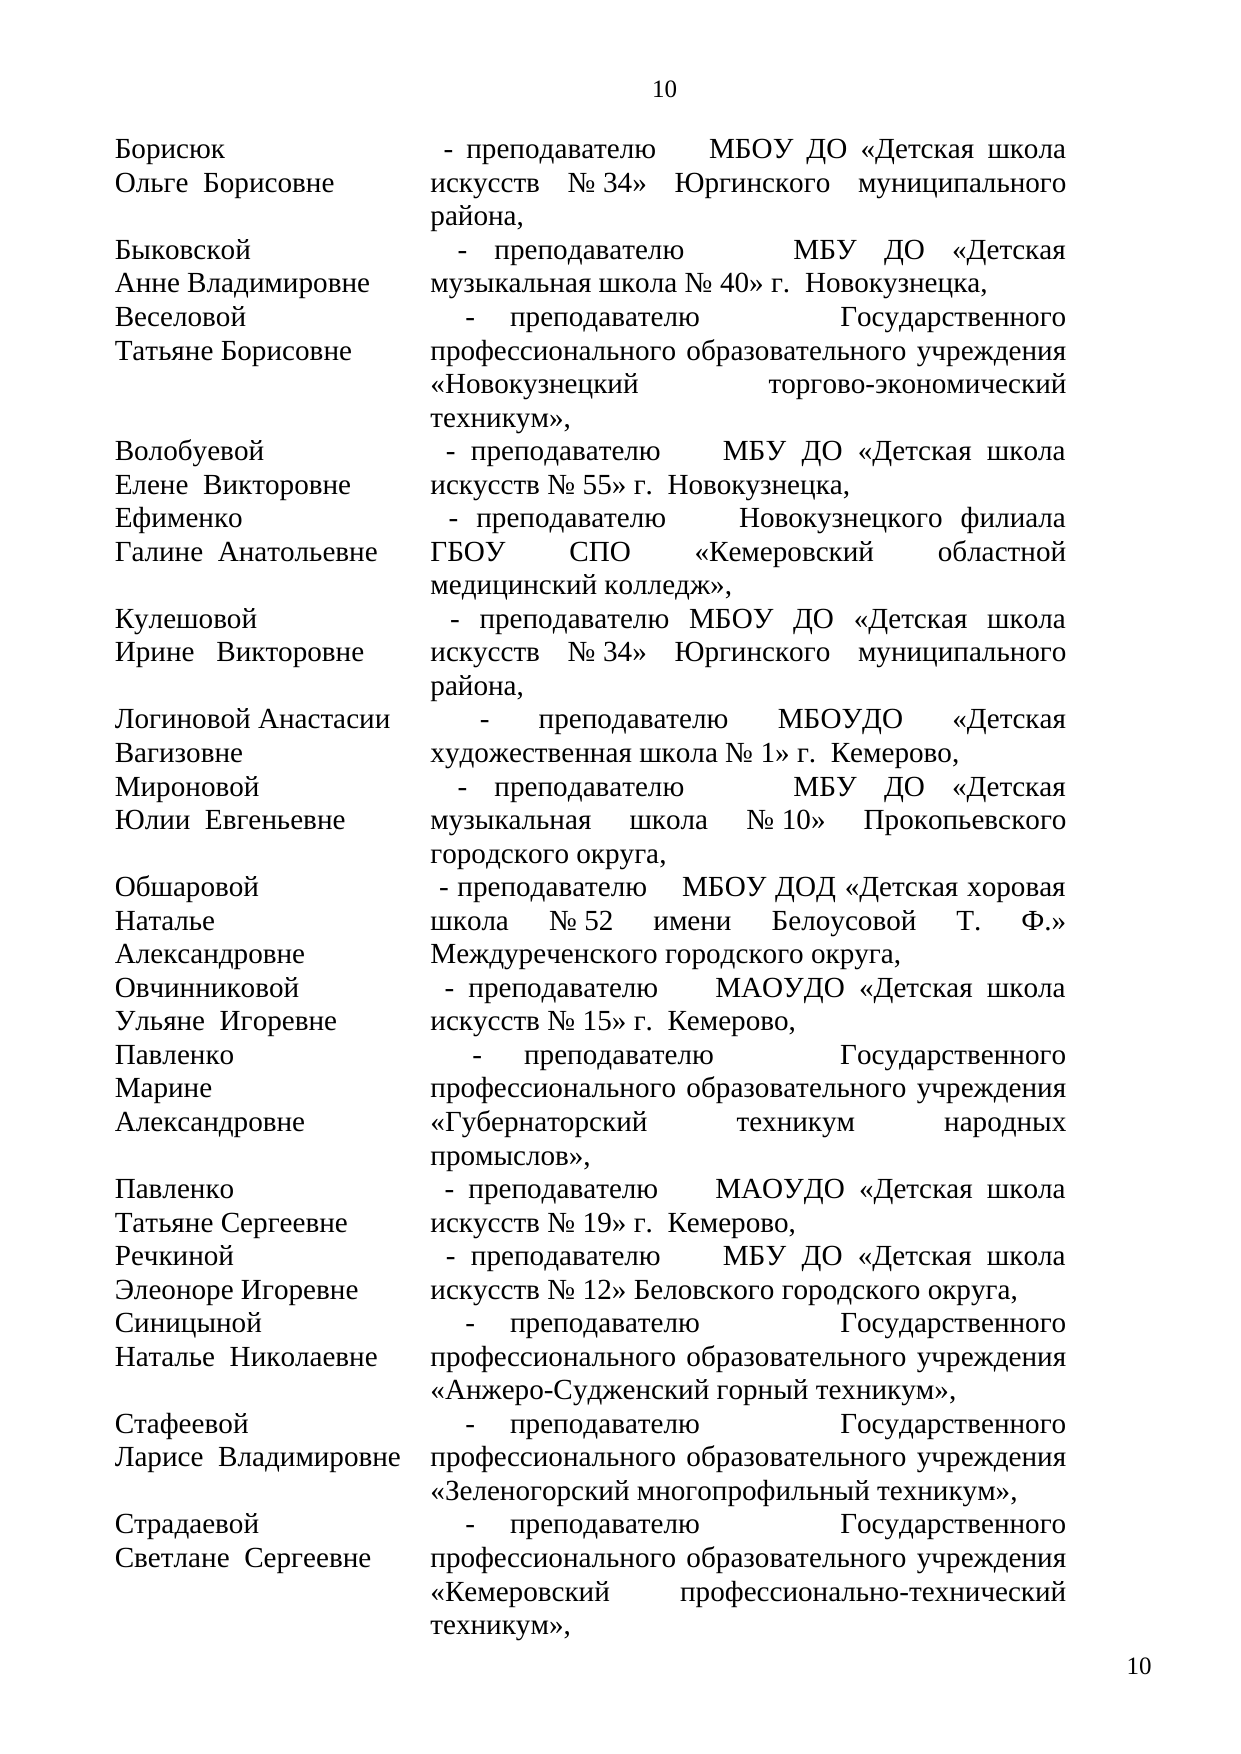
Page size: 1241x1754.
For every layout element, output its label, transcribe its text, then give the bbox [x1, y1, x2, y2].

table_cell Речкиной Элеоноре Игоревне [103, 1238, 419, 1305]
table_cell Мироновой Юлии Евгеньевне [103, 769, 419, 869]
table_cell Обшаровой Наталье Александровне [103, 869, 419, 970]
table_cell - преподавателю МБОУДО «Детская художественная школа № 1» г. Кемерово, [419, 702, 1078, 769]
table_cell - преподавателю Новокузнецкого филиала ГБОУ СПО «Кемеровский областной медицинский колледж», [419, 500, 1078, 601]
table_cell - преподавателю МБОУ ДОД «Детская хоровая школа № 52 имени Белоусовой Т. Ф.» Междуреченского городского округа, [419, 869, 1078, 970]
table_cell - преподавателю МБУ ДО «Детская музыкальная школа № 10» Прокопьевского городского округа, [419, 769, 1078, 869]
table_cell Борисюк Ольге Борисовне [103, 131, 419, 232]
table_cell - преподавателю Государственного профессионального образовательного учреждения «Анжеро-Судженский горный техникум», [419, 1305, 1078, 1406]
table_cell Синицыной Наталье Николаевне [103, 1305, 419, 1406]
table_cell - преподавателю Государственного профессионального образовательного учреждения «Кемеровский профессионально-технический техникум», [419, 1507, 1078, 1641]
table_cell Стафеевой Ларисе Владимировне [103, 1406, 419, 1507]
table_cell - преподавателю МБУ ДО «Детская школа искусств № 55» г. Новокузнецка, [419, 433, 1078, 500]
table_cell Волобуевой Елене Викторовне [103, 433, 419, 500]
table_cell - преподавателю Государственного профессионального образовательного учреждения «Новокузнецкий торгово-экономический техникум», [419, 299, 1078, 433]
table_cell Павленко Татьяне Сергеевне [103, 1171, 419, 1238]
table_cell - преподавателю МБОУ ДО «Детская школа искусств № 34» Юргинского муниципального района, [419, 131, 1078, 232]
table_cell - преподавателю МАОУДО «Детская школа искусств № 19» г. Кемерово, [419, 1171, 1078, 1238]
table_cell Быковской Анне Владимировне [103, 232, 419, 299]
table_cell Овчинниковой Ульяне Игоревне [103, 970, 419, 1037]
table_cell Страдаевой Светлане Сергеевне [103, 1507, 419, 1641]
table_cell Веселовой Татьяне Борисовне [103, 299, 419, 433]
table_cell - преподавателю Государственного профессионального образовательного учреждения «Губернаторский техникум народных промыслов», [419, 1037, 1078, 1171]
table_cell - преподавателю МБОУ ДО «Детская школа искусств № 34» Юргинского муниципального района, [419, 601, 1078, 702]
table_cell Логиновой Анастасии Вагизовне [103, 702, 419, 769]
table_cell - преподавателю Государственного профессионального образовательного учреждения «Зеленогорский многопрофильный техникум», [419, 1406, 1078, 1507]
table_cell Павленко Марине Александровне [103, 1037, 419, 1171]
table_cell - преподавателю МБУ ДО «Детская музыкальная школа № 40» г. Новокузнецка, [419, 232, 1078, 299]
table_cell - преподавателю МБУ ДО «Детская школа искусств № 12» Беловского городского округа, [419, 1238, 1078, 1305]
table_cell - преподавателю МАОУДО «Детская школа искусств № 15» г. Кемерово, [419, 970, 1078, 1037]
table_cell Кулешовой Ирине Викторовне [103, 601, 419, 702]
table_cell Ефименко Галине Анатольевне [103, 500, 419, 601]
